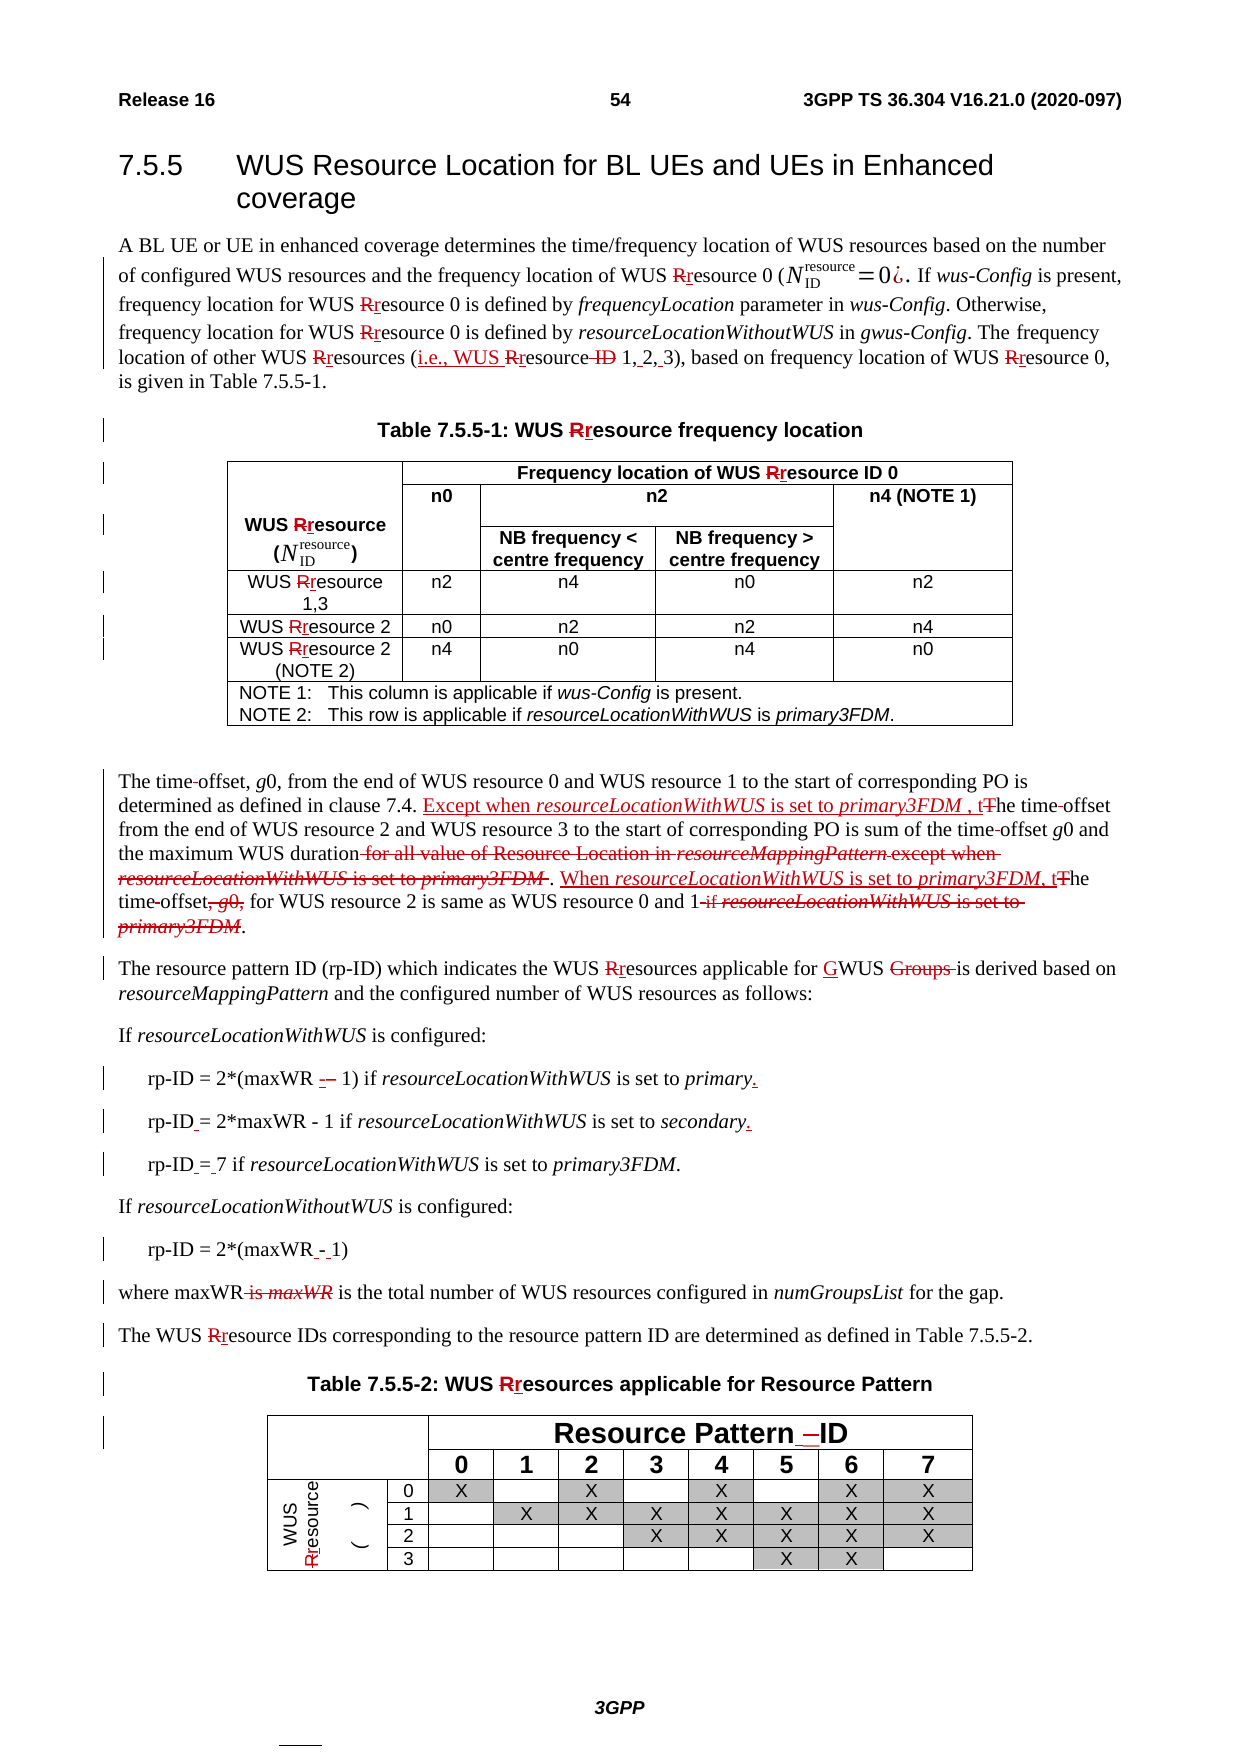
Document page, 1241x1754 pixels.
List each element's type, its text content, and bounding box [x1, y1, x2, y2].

table_cell X [429, 1480, 493, 1502]
table_header [268, 1416, 428, 1479]
table_cell n2 [403, 571, 480, 614]
table_cell 5 [754, 1450, 818, 1479]
table_cell n4 (NOTE 1) [834, 485, 1012, 570]
table_cell X [689, 1525, 753, 1547]
text rp-ID= 2*maxWR - 1 if resourceLocationWithWUS is set to secondary [148, 1109, 1122, 1133]
table_cell X [884, 1480, 972, 1502]
table_cell 7 [884, 1450, 972, 1479]
table_cell 1 [494, 1450, 558, 1479]
table_cell X [754, 1503, 818, 1524]
table_cell X [494, 1503, 558, 1524]
table_cell X [819, 1548, 883, 1569]
text Table 7.5.5-1: WUS esource frequency location [118, 418, 1122, 442]
table_cell [624, 1480, 688, 1502]
table_cell n0 [403, 615, 480, 637]
table_cell n4 [834, 615, 1012, 637]
table_cell [754, 1480, 818, 1502]
table_cell X [884, 1503, 972, 1524]
table_cell X [559, 1480, 623, 1502]
table_cell WUS esource 1,3 [228, 571, 402, 614]
table_header Frequency location of WUS esource ID 0 [403, 462, 1012, 483]
table_cell X [624, 1525, 688, 1547]
table_cell 2 [559, 1450, 623, 1479]
table_cell n0 [834, 638, 1012, 681]
table_cell n4 [403, 638, 480, 681]
text A BL UE or UE in enhanced coverage determines the time/frequency location of WUS resources based on the number of configured WUS resources and the frequency location of WUS esource 0 (. If wus-Config is present, frequency location for WUS esource 0 is defined by frequencyLocation parameter in wus-Config. Otherwise, frequency location for WUS esource 0 is defined by resourceLocationWithoutWUS in gwus-Config. The frequency location of other WUS esources (esource 1,2,3), based on frequency location of WUS esource 0, is given in Table 7.5.5-1. [118, 233, 1122, 393]
text The resource pattern ID (rp-ID) which indicates the WUS esources applicable for WUS is derived based on resourceMappingPattern and the configured number of WUS resources as follows: [118, 956, 1122, 1004]
table_cell n4 [481, 571, 655, 614]
table_cell n4 [656, 638, 833, 681]
table_cell n2 [656, 615, 833, 637]
table_cell 3 [388, 1548, 428, 1569]
table_cell n2 [481, 615, 655, 637]
table_cell [884, 1548, 972, 1569]
text The WUS esource IDs corresponding to the resource pattern ID are determined as defined in Table 7.5.5-2. [118, 1323, 1122, 1347]
table_cell NB frequency > centre frequency [656, 527, 833, 570]
text rp-ID = 2*(maxWR 1) if resourceLocationWithWUS is set to primary [148, 1066, 1122, 1090]
table_cell n0 [403, 485, 480, 570]
text rp-ID = 2*(maxWR-1) [148, 1237, 1122, 1261]
table_cell [494, 1548, 558, 1569]
table_cell X [884, 1525, 972, 1547]
table_cell X [624, 1503, 688, 1524]
text If resourceLocationWithoutWUS is configured: [118, 1194, 1122, 1218]
table_cell 3 [624, 1450, 688, 1479]
table_cell X [754, 1525, 818, 1547]
table_cell n0 [656, 571, 833, 614]
table_cell 6 [819, 1450, 883, 1479]
table_cell X [559, 1503, 623, 1524]
table_cell [559, 1525, 623, 1547]
table_cell X [754, 1548, 818, 1569]
table_cell X [819, 1525, 883, 1547]
table_cell [429, 1503, 493, 1524]
table_cell 2 [388, 1525, 428, 1547]
text rp-ID=7 if resourceLocationWithWUS is set to primary3FDM. [148, 1152, 1122, 1176]
table_cell WUS esource 2 (NOTE 2) [228, 638, 402, 681]
table_cell [429, 1548, 493, 1569]
table_cell [689, 1548, 753, 1569]
table_cell [559, 1548, 623, 1569]
table_cell X [819, 1480, 883, 1502]
table_cell n2 [481, 485, 833, 526]
text If resourceLocationWithWUS is configured: [118, 1023, 1122, 1047]
table_cell WUS esource () [268, 1480, 387, 1569]
table_cell WUS esource 2 [228, 615, 402, 637]
table_cell 1 [388, 1503, 428, 1524]
table_cell [494, 1525, 558, 1547]
table_cell [624, 1548, 688, 1569]
table_cell 4 [689, 1450, 753, 1479]
table_cell [429, 1525, 493, 1547]
text Table 7.5.5-2: WUS esources applicable for Resource Pattern [118, 1372, 1122, 1396]
table_cell X [689, 1503, 753, 1524]
table_cell 0 [388, 1480, 428, 1502]
table_header WUS esource () [228, 462, 402, 570]
table_cell [494, 1480, 558, 1502]
table_cell NB frequency < centre frequency [481, 527, 655, 570]
table_cell X [819, 1503, 883, 1524]
table_cell X [689, 1480, 753, 1502]
text The timeoffset, g0, from the end of WUS resource 0 and WUS resource 1 to the start of corresponding PO is determined as defined in clause 7.4. he timeoffset from the end of WUS resource 2 and WUS resource 3 to the start of corresponding PO is sum of the timeoffset g0 and the maximum WUS duration. he timeoffset for WUS resource 2 is same as WUS resource 0 and 1. [118, 769, 1122, 938]
table_cell n2 [834, 571, 1012, 614]
table_cell n0 [481, 638, 655, 681]
table_cell NOTE 1: This column is applicable if wus-Config is present. NOTE 2: This row is applicable if resourceLocationWithWUS is primary3FDM. [228, 682, 1012, 725]
table_cell 0 [429, 1450, 493, 1479]
subtitle 7.5.5 WUS Resource Location for BL UEs and UEs in Enhanced coverage [118, 147, 1122, 214]
table_header Resource PatternID [429, 1416, 972, 1449]
text where maxWR is the total number of WUS resources configured in numGroupsList for the gap. [118, 1280, 1122, 1304]
